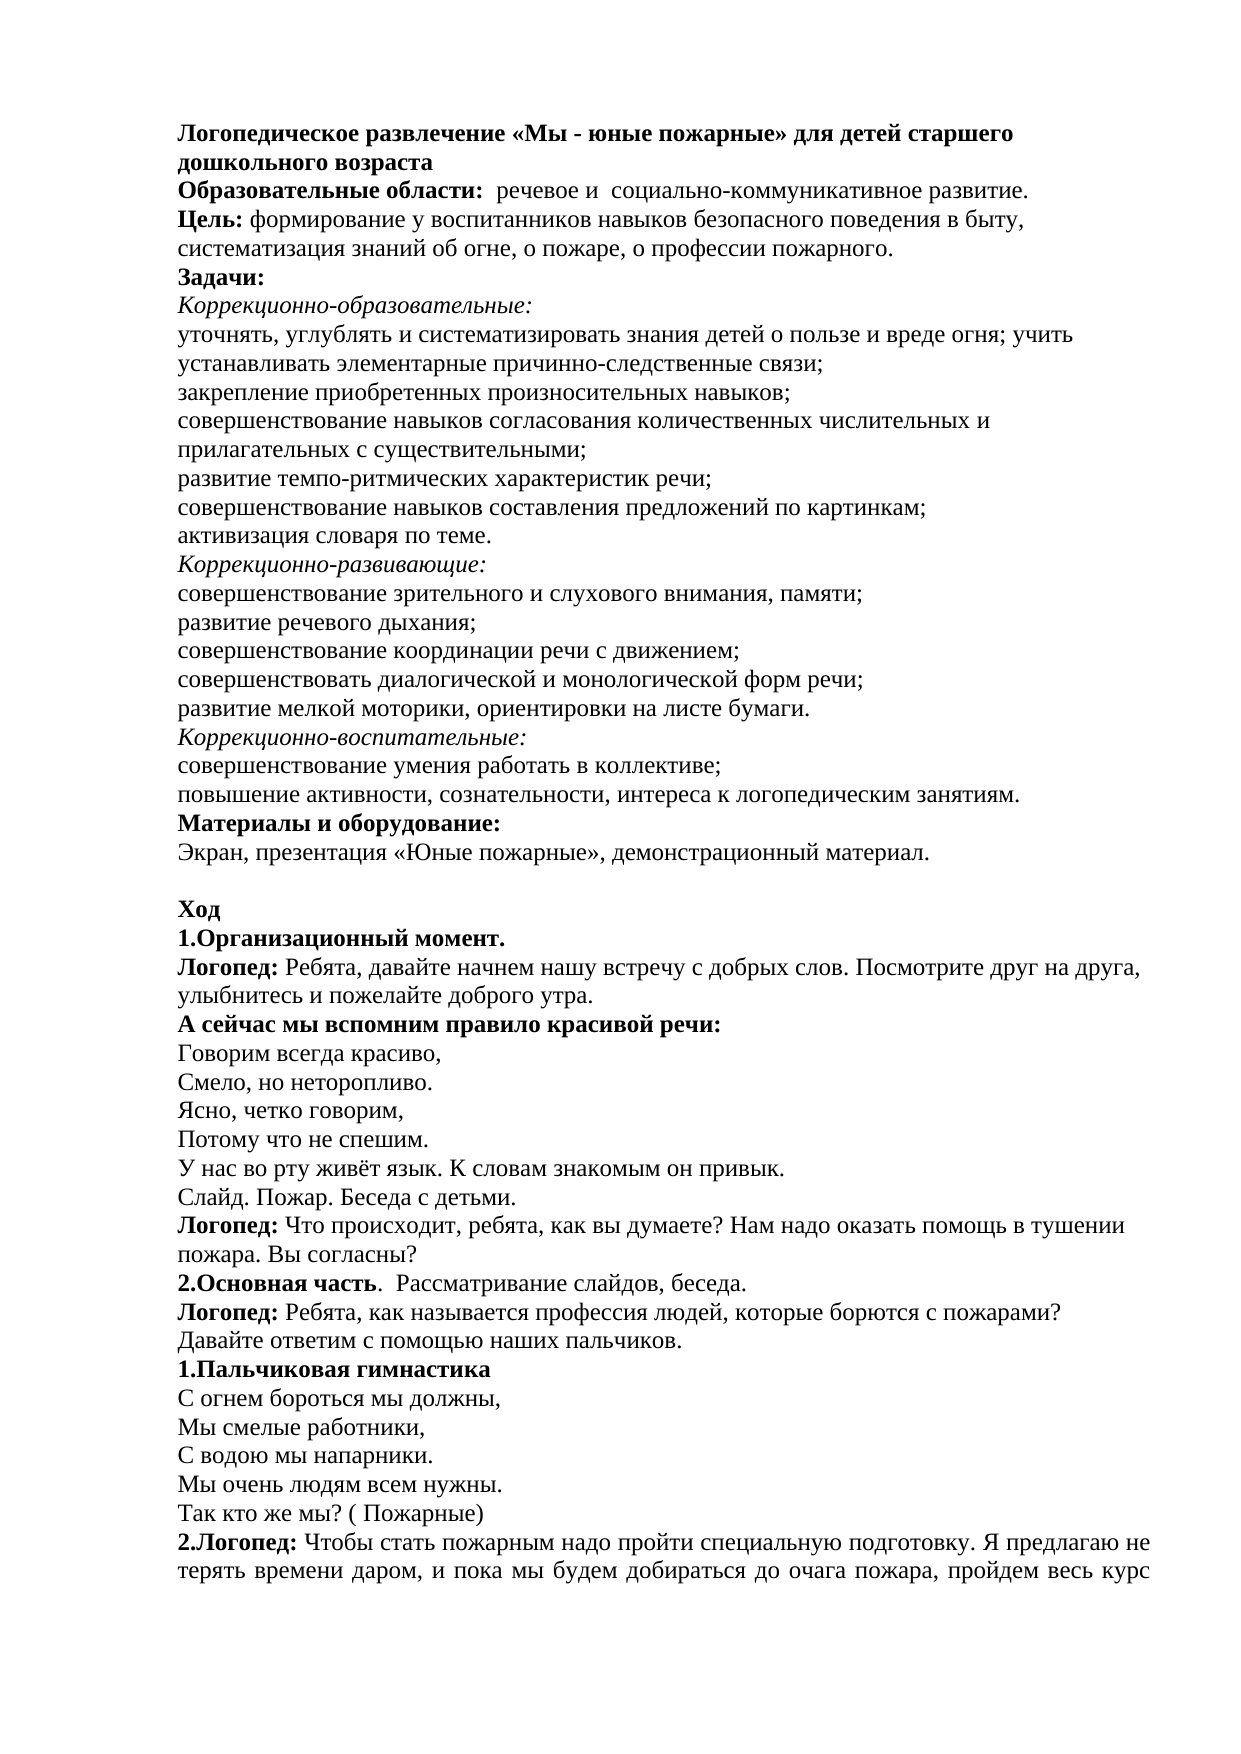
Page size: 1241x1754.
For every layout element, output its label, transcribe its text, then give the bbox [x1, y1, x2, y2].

text 2.Основная часть. Рассматривание слайдов, беседа. [177, 1268, 1152, 1297]
text Образовательные области: речевое и социально-коммуникативное развитие. [177, 176, 1152, 204]
text Логопед: Ребята, давайте начнем нашу встречу с добрых слов. Посмотрите друг на друга, улыбнитесь и пожелайте доброго утра. [177, 952, 1152, 1009]
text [177, 1527, 1152, 1584]
text развитие темпо-ритмических характеристик речи; [177, 463, 1152, 492]
text 1.Пальчиковая гимнастика [177, 1354, 1152, 1383]
text Коррекционно-образовательные: [177, 291, 1152, 319]
text активизация словаря по теме. [177, 521, 1152, 549]
text С огнем бороться мы должны, [177, 1383, 1152, 1412]
text Логопедическое развлечение «Мы - юные пожарные» для детей старшего дошкольного возраста [177, 118, 1152, 176]
text Коррекционно-развивающие: [177, 549, 1152, 578]
text Задачи: [177, 262, 1152, 291]
text совершенствование умения работать в коллективе; [177, 751, 1152, 779]
text закрепление приобретенных произносительных навыков; [177, 377, 1152, 406]
text Говорим всегда красиво, [177, 1038, 1152, 1067]
text Экран, презентация «Юные пожарные», демонстрационный материал. [177, 837, 1152, 866]
text Цель: формирование у воспитанников навыков безопасного поведения в быту, систематизация знаний об огне, о пожаре, о профессии пожарного. [177, 204, 1152, 262]
text Коррекционно-воспитательные: [177, 722, 1152, 751]
text У нас во рту живёт язык. К словам знакомым он привык. [177, 1153, 1152, 1182]
text совершенствовать диалогической и монологической форм речи; [177, 664, 1152, 693]
text Так кто же мы? ( Пожарные) [177, 1498, 1152, 1527]
text развитие речевого дыхания; [177, 607, 1152, 636]
text 1.Организационный момент. [177, 923, 1152, 952]
text Ход [177, 894, 1152, 923]
text Материалы и оборудование: [177, 808, 1152, 837]
text Логопед: Ребята, как называется профессия людей, которые борются с пожарами? Давайте ответим с помощью наших пальчиков. [177, 1297, 1152, 1354]
text уточнять, углублять и систематизировать знания детей о пользе и вреде огня; учить устанавливать элементарные причинно-следственные связи; [177, 319, 1152, 377]
text повышение активности, сознательности, интереса к логопедическим занятиям. [177, 779, 1152, 808]
text совершенствование навыков согласования количественных числительных и прилагательных с существительными; [177, 406, 1152, 463]
text совершенствование навыков составления предложений по картинкам; [177, 492, 1152, 521]
text Мы очень людям всем нужны. [177, 1469, 1152, 1498]
text Логопед: Что происходит, ребята, как вы думаете? Нам надо оказать помощь в тушении пожара. Вы согласны? [177, 1211, 1152, 1268]
text совершенствование зрительного и слухового внимания, памяти; [177, 578, 1152, 607]
text совершенствование координации речи с движением; [177, 636, 1152, 664]
text развитие мелкой моторики, ориентировки на листе бумаги. [177, 693, 1152, 722]
text Мы смелые работники, [177, 1412, 1152, 1441]
text Ясно, четко говорим, [177, 1096, 1152, 1124]
text Смело, но неторопливо. [177, 1067, 1152, 1096]
text С водою мы напарники. [177, 1441, 1152, 1469]
text Слайд. Пожар. Беседа с детьми. [177, 1182, 1152, 1211]
text А сейчас мы вспомним правило красивой речи: [177, 1009, 1152, 1038]
text Потому что не спешим. [177, 1124, 1152, 1153]
